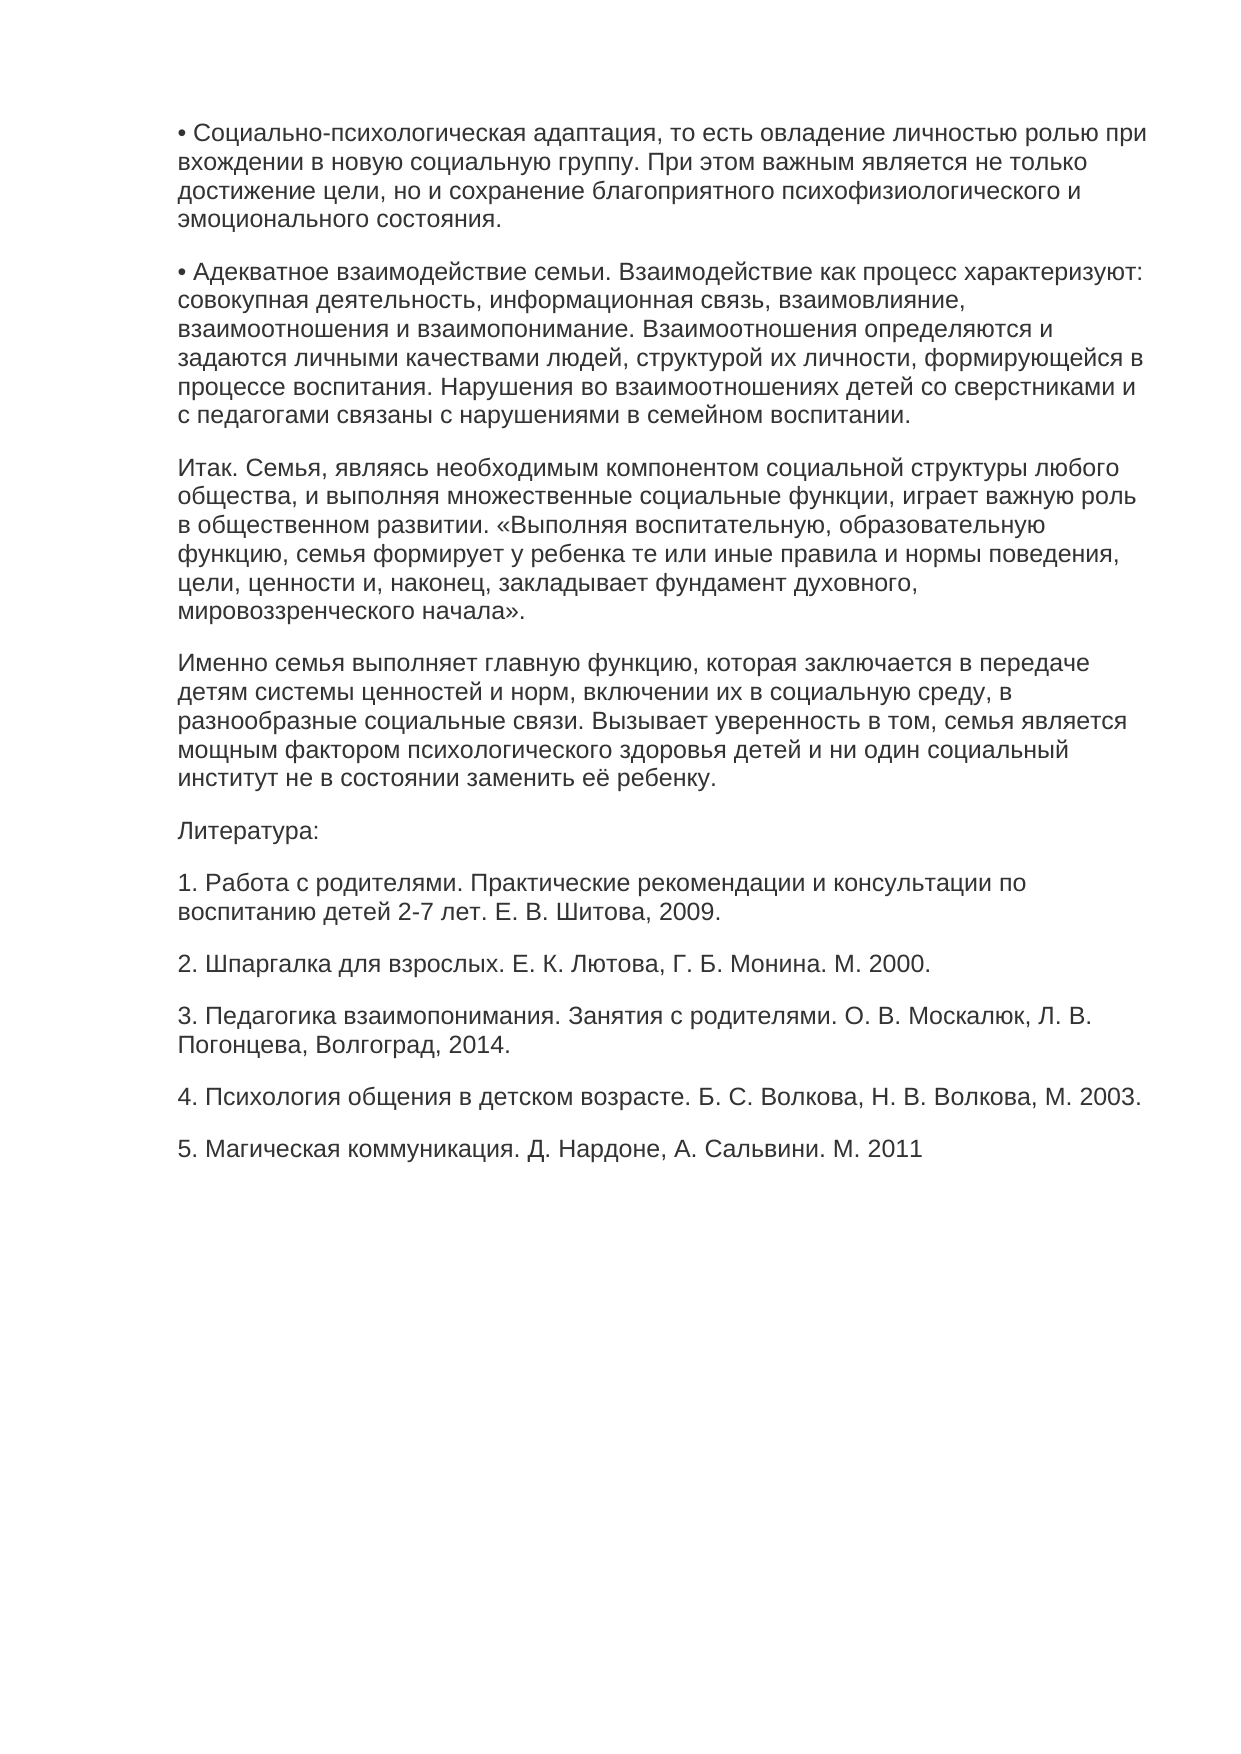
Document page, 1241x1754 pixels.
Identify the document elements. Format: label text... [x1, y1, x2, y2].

text 1. Работа с родителями. Практические рекомендации и консультации по воспитанию детей 2-7 лет. Е. В. Шитова, 2009. [177, 868, 1152, 925]
text Итак. Семья, являясь необходимым компонентом социальной структуры любого общества, и выполняя множественные социальные функции, играет важную роль в общественном развитии. «Выполняя воспитательную, образовательную функцию, семья формирует у ребенка те или иные правила и нормы поведения, цели, ценности и, наконец, закладывает фундамент духовного, мировоззренческого начала». [177, 452, 1152, 625]
text • Социально-психологическая адаптация, то есть овладение личностью ролью при вхождении в новую социальную группу. При этом важным является не только достижение цели, но и сохранение благоприятного психофизиологического и эмоционального состояния. [177, 118, 1152, 233]
text Именно семья выполняет главную функцию, которая заключается в передаче детям системы ценностей и норм, включении их в социальную среду, в разнообразные социальные связи. Вызывает уверенность в том, семья является мощным фактором психологического здоровья детей и ни один социальный институт не в состоянии заменить её ребенку. [177, 648, 1152, 792]
text 4. Психология общения в детском возрасте. Б. С. Волкова, Н. В. Волкова, М. 2003. [177, 1082, 1152, 1111]
text 5. Магическая коммуникация. Д. Нардоне, А. Сальвини. М. 2011 [177, 1134, 1152, 1163]
text • Адекватное взаимодействие семьи. Взаимодействие как процесс характеризуют: совокупная деятельность, информационная связь, взаимовлияние, взаимоотношения и взаимопонимание. Взаимоотношения определяются и задаются личными качествами людей, структурой их личности, формирующейся в процессе воспитания. Нарушения во взаимоотношениях детей со сверстниками и с педагогами связаны с нарушениями в семейном воспитании. [177, 257, 1152, 429]
text 2. Шпаргалка для взрослых. Е. К. Лютова, Г. Б. Монина. М. 2000. [177, 949, 1152, 977]
text Литература: [177, 816, 1152, 844]
text 3. Педагогика взаимопонимания. Занятия с родителями. О. В. Москалюк, Л. В. Погонцева, Волгоград, 2014. [177, 1001, 1152, 1058]
